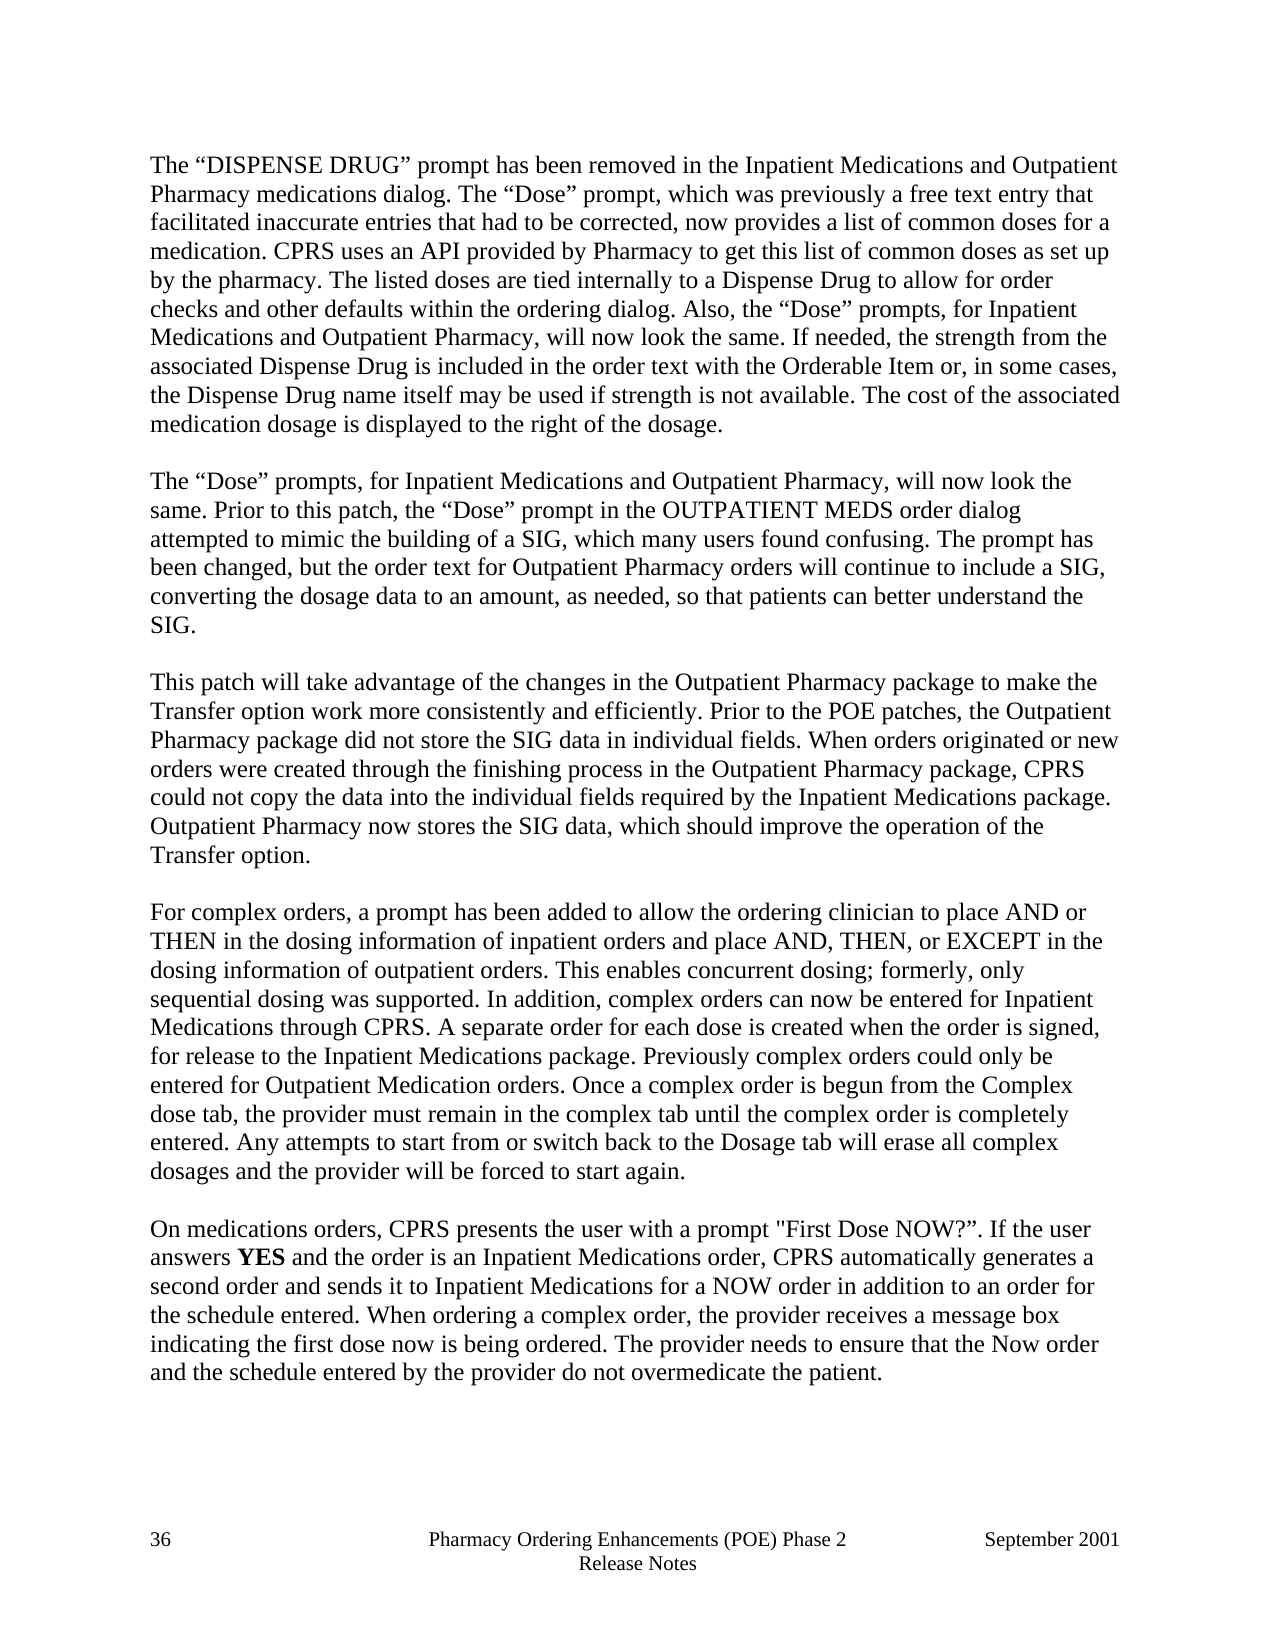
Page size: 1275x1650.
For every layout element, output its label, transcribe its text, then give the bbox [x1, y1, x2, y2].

text On medications orders, CPRS presents the user with a prompt "First Dose NOW?”. If the user answers YES and the order is an Inpatient Medications order, CPRS automatically generates a second order and sends it to Inpatient Medications for a NOW order in addition to an order for the schedule entered. When ordering a complex order, the provider receives a message box indicating the first dose now is being ordered. The provider needs to ensure that the Now order and the schedule entered by the provider do not overmedicate the patient. [150, 1214, 1125, 1386]
text The “Dose” prompts, for Inpatient Medications and Outpatient Pharmacy, will now look the same. Prior to this patch, the “Dose” prompt in the OUTPATIENT MEDS order dialog attempted to mimic the building of a SIG, which many users found confusing. The prompt has been changed, but the order text for Outpatient Pharmacy orders will continue to include a SIG, converting the dosage data to an amount, as needed, so that patients can better understand the SIG. [150, 466, 1125, 639]
text For complex orders, a prompt has been added to allow the ordering clinician to place AND or THEN in the dosing information of inpatient orders and place AND, THEN, or EXCEPT in the dosing information of outpatient orders. This enables concurrent dosing; formerly, only sequential dosing was supported. In addition, complex orders can now be entered for Inpatient Medications through CPRS. A separate order for each dose is created when the order is signed, for release to the Inpatient Medications package. Previously complex orders could only be entered for Outpatient Medication orders. Once a complex order is begun from the Complex dose tab, the provider must remain in the complex tab until the complex order is completely entered. Any attempts to start from or switch back to the Dosage tab will erase all complex dosages and the provider will be forced to start again. [150, 897, 1125, 1185]
text This patch will take advantage of the changes in the Outpatient Pharmacy package to make the Transfer option work more consistently and efficiently. Prior to the POE patches, the Outpatient Pharmacy package did not store the SIG data in individual fields. When orders originated or new orders were created through the finishing process in the Outpatient Pharmacy package, CPRS could not copy the data into the individual fields required by the Inpatient Medications package. Outpatient Pharmacy now stores the SIG data, which should improve the operation of the Transfer option. [150, 667, 1125, 869]
text The “DISPENSE DRUG” prompt has been removed in the Inpatient Medications and Outpatient Pharmacy medications dialog. The “Dose” prompt, which was previously a free text entry that facilitated inaccurate entries that had to be corrected, now provides a list of common doses for a medication. CPRS uses an API provided by Pharmacy to get this list of common doses as set up by the pharmacy. The listed doses are tied internally to a Dispense Drug to allow for order checks and other defaults within the ordering dialog. Also, the “Dose” prompts, for Inpatient Medications and Outpatient Pharmacy, will now look the same. If needed, the strength from the associated Dispense Drug is included in the order text with the Orderable Item or, in some cases, the Dispense Drug name itself may be used if strength is not available. The cost of the associated medication dosage is displayed to the right of the dosage. [150, 150, 1125, 437]
